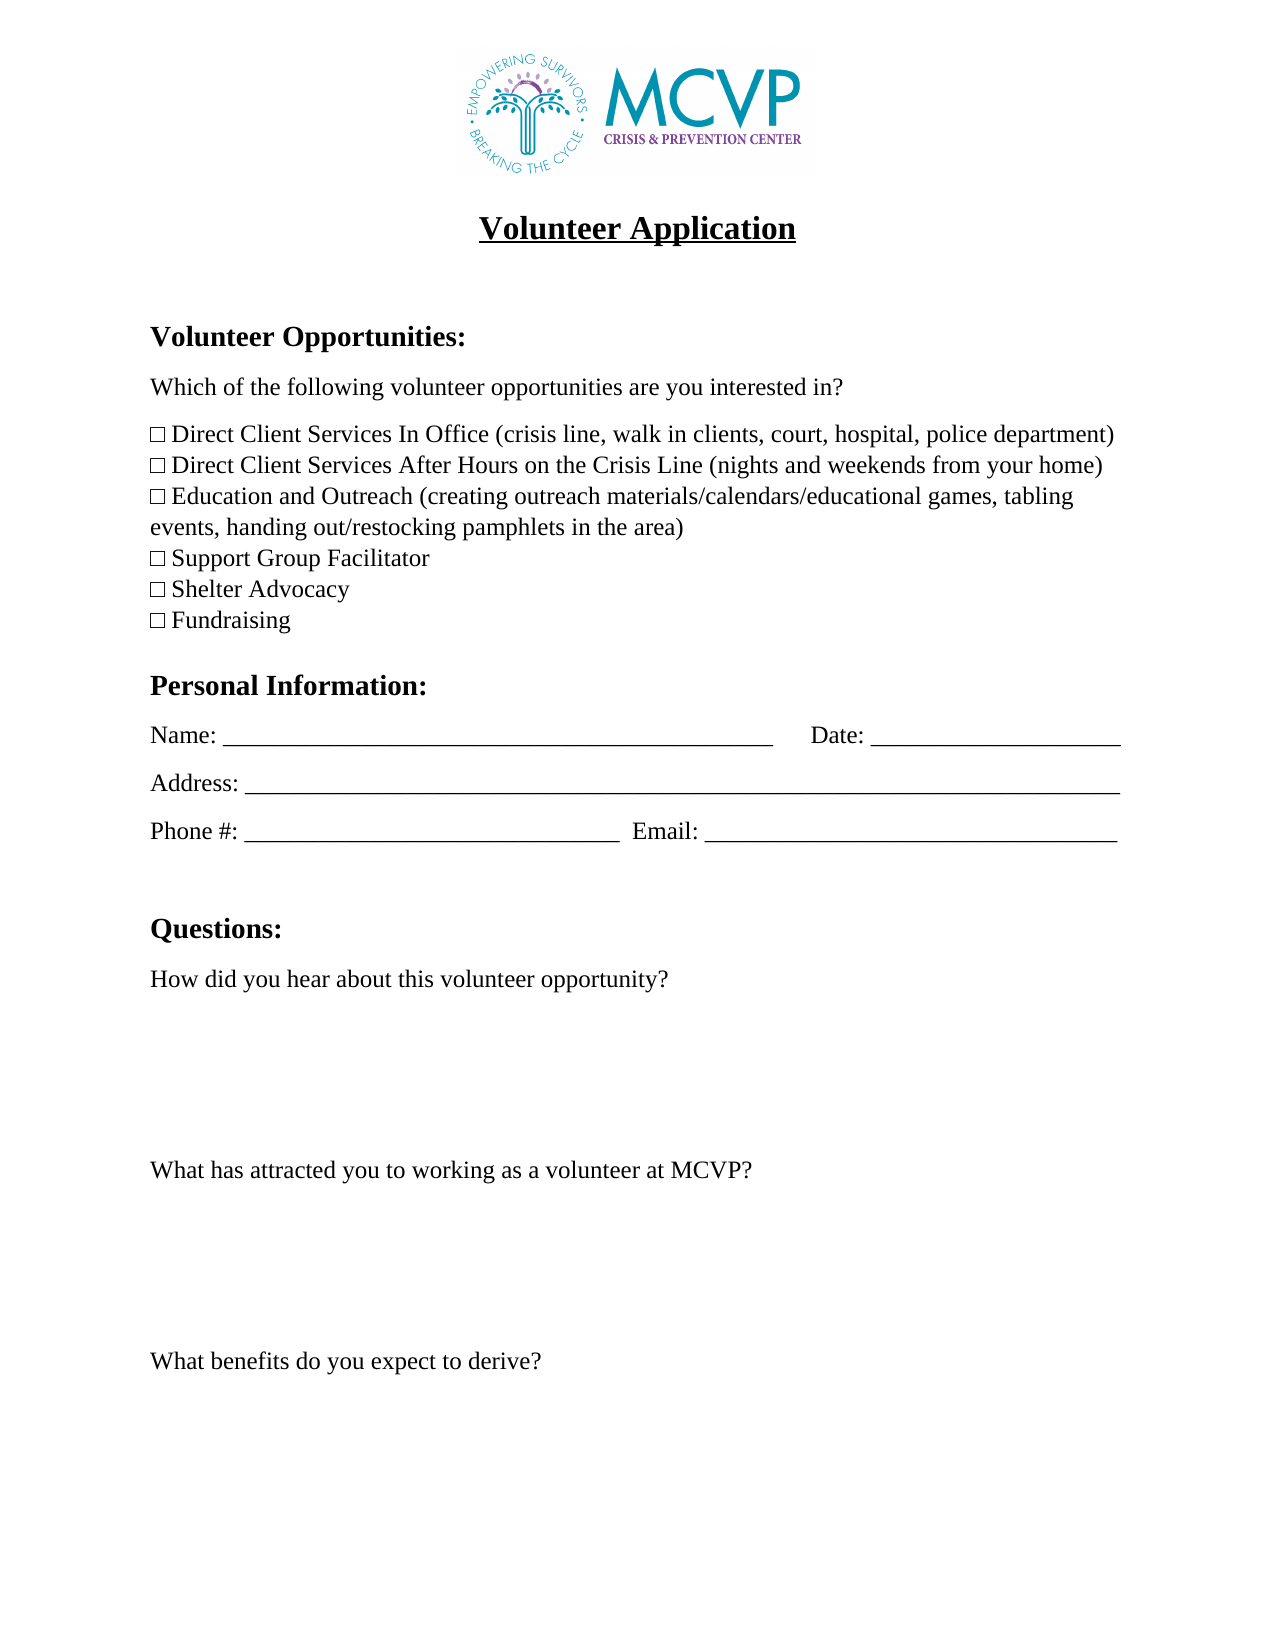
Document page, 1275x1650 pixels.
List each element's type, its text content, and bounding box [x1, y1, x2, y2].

text Phone #: ______________________________ Email: _________________________________ [150, 816, 1125, 845]
text Name: ____________________________________________ Date: ____________________ [150, 721, 1125, 749]
text □ Shelter Advocacy [150, 574, 1125, 603]
text □ Fundraising [150, 606, 1125, 634]
text What has attracted you to working as a volunteer at MCVP? [150, 1155, 1125, 1184]
text Volunteer Opportunities: [150, 319, 1125, 352]
text Address: ______________________________________________________________________ [150, 768, 1125, 797]
text Volunteer Application [150, 208, 1125, 246]
text □ Direct Client Services In Office (crisis line, walk in clients, court, hospital, police department) [150, 419, 1125, 448]
picture [451, 43, 824, 179]
text □ Education and Outreach (creating outreach materials/calendars/educational games, tabling events, handing out/restocking pamphlets in the area) [150, 481, 1125, 541]
text Personal Information: [150, 668, 1125, 701]
text What benefits do you expect to derive? [150, 1346, 1125, 1374]
text □ Direct Client Services After Hours on the Crisis Line (nights and weekends from your home) [150, 450, 1125, 479]
text How did you hear about this volunteer opportunity? [150, 964, 1125, 993]
text □ Support Group Facilitator [150, 543, 1125, 572]
text Which of the following volunteer opportunities are you interested in? [150, 372, 1125, 400]
text Questions: [150, 911, 1125, 945]
